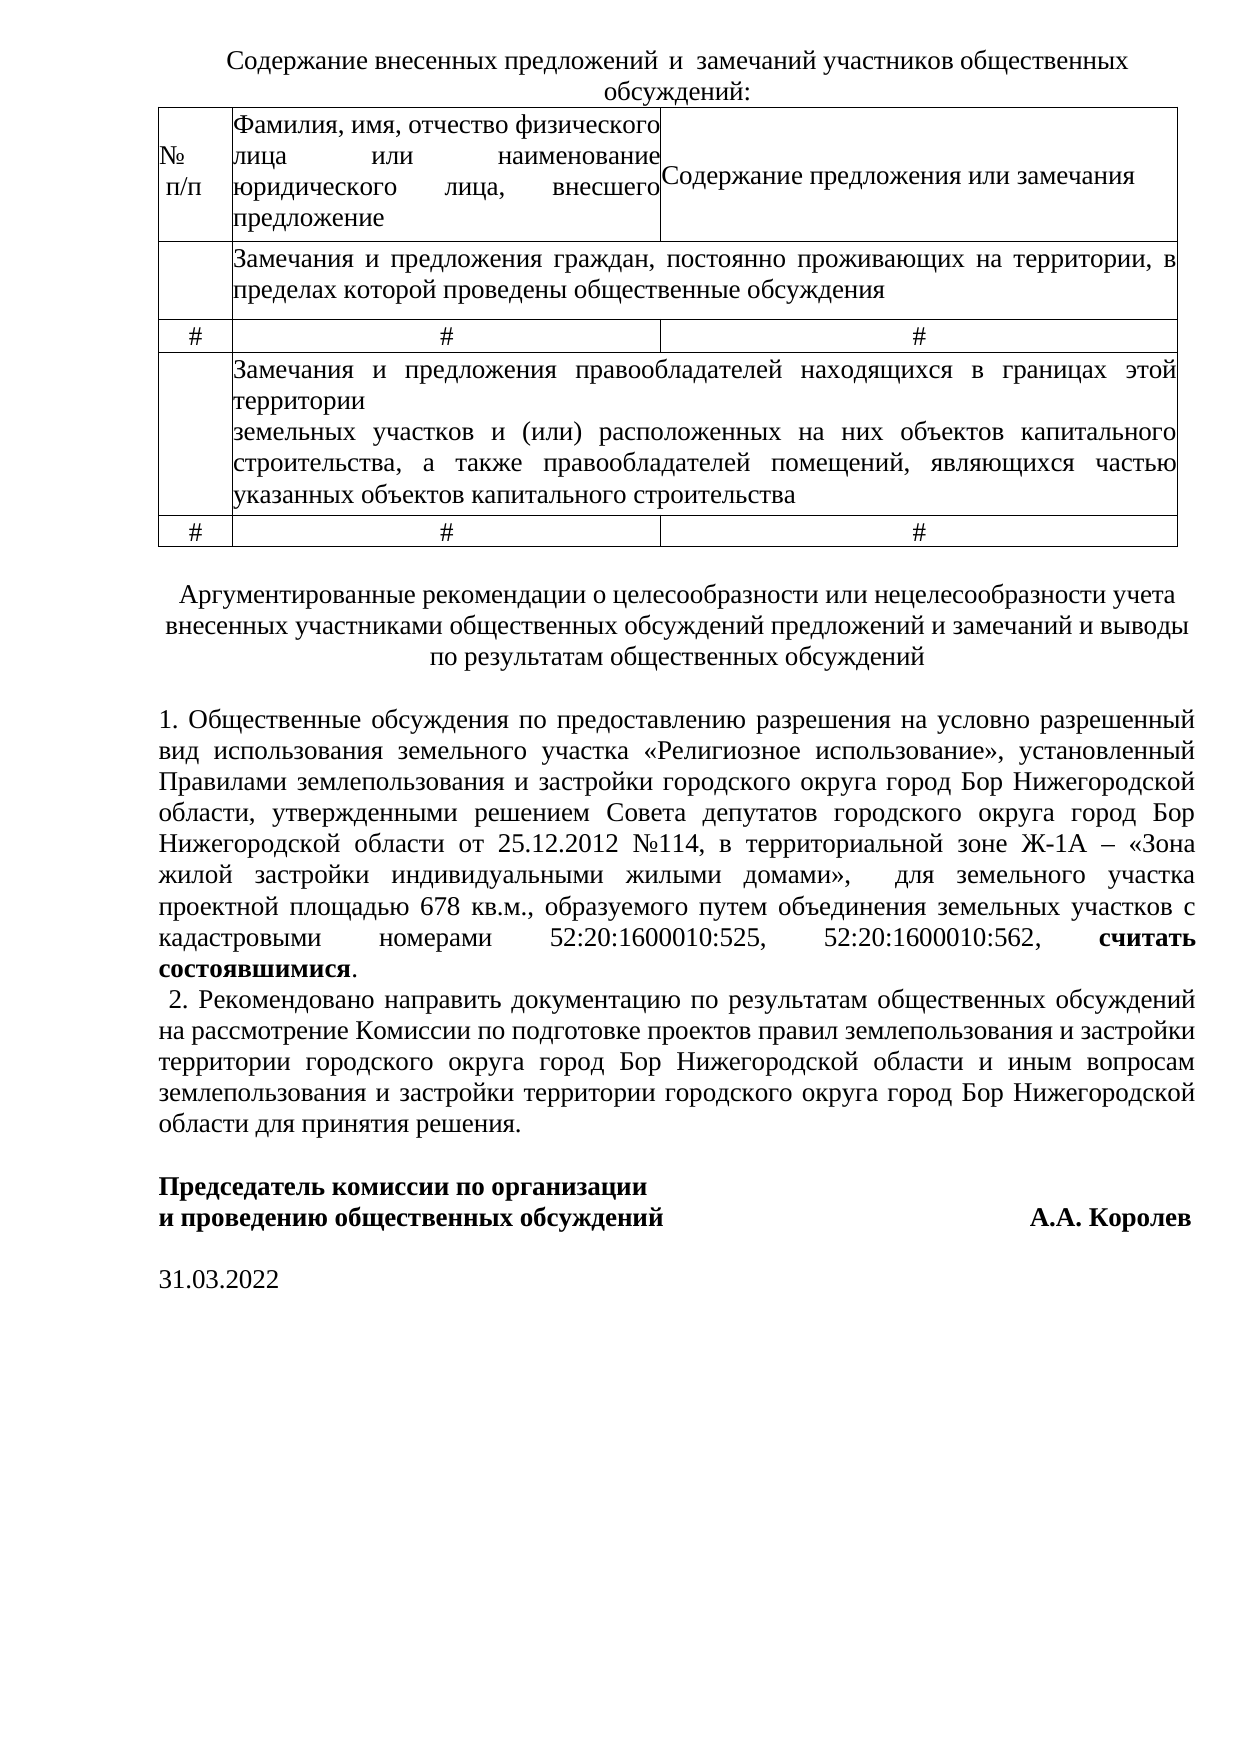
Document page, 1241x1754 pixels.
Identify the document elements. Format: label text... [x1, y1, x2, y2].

table_header № п/п [159, 108, 232, 241]
table_header Содержание предложения или замечания [661, 108, 1177, 241]
table_cell # [233, 516, 660, 546]
table_header Фамилия, имя, отчество физического лица или наименование юридического лица, внесшего предложение [233, 108, 660, 241]
text Председатель комиссии по организации [158, 1170, 1196, 1201]
text 1. Общественные обсуждения по предоставлению разрешения на условно разрешенный вид использования земельного участка «Религиозное использование», установленный Правилами землепользования и застройки городского округа город Бор Нижегородской области, утвержденными решением Совета депутатов городского округа город Бор Нижегородской области от 25.12.2012 №114, в территориальной зоне Ж-1А – «Зона жилой застройки индивидуальными жилыми домами», для земельного участка проектной площадью 678 кв.м., образуемого путем объединения земельных участков с кадастровыми номерами 52:20:1600010:525, 52:20:1600010:562, считать состоявшимися. [158, 703, 1196, 983]
text Содержание внесенных предложений и замечаний участников общественных обсуждений: [158, 44, 1196, 107]
text и проведению общественных обсуждений А.А. Королев [158, 1201, 1196, 1232]
table_cell # [159, 320, 232, 352]
table_cell [159, 353, 232, 514]
table_cell Замечания и предложения граждан, постоянно проживающих на территории, в пределах которой проведены общественные обсуждения [233, 242, 1177, 319]
table_cell # [661, 320, 1177, 352]
table_cell # [159, 516, 232, 546]
table_cell [159, 242, 232, 319]
text 2. Рекомендовано направить документацию по результатам общественных обсуждений на рассмотрение Комиссии по подготовке проектов правил землепользования и застройки территории городского округа город Бор Нижегородской области и иным вопросам землепользования и застройки территории городского округа город Бор Нижегородской области для принятия решения. [158, 983, 1196, 1139]
text Аргументированные рекомендации о целесообразности или нецелесообразности учета внесенных участниками общественных обсуждений предложений и замечаний и выводы по результатам общественных обсуждений [158, 578, 1196, 672]
text 31.03.2022 [158, 1263, 1196, 1294]
table_cell # [661, 516, 1177, 546]
table_cell # [233, 320, 660, 352]
table_cell Замечания и предложения правообладателей находящихся в границах этой территории земельных участков и (или) расположенных на них объектов капитального строительства, а также правообладателей помещений, являющихся частью указанных объектов капитального строительства [233, 353, 1177, 514]
